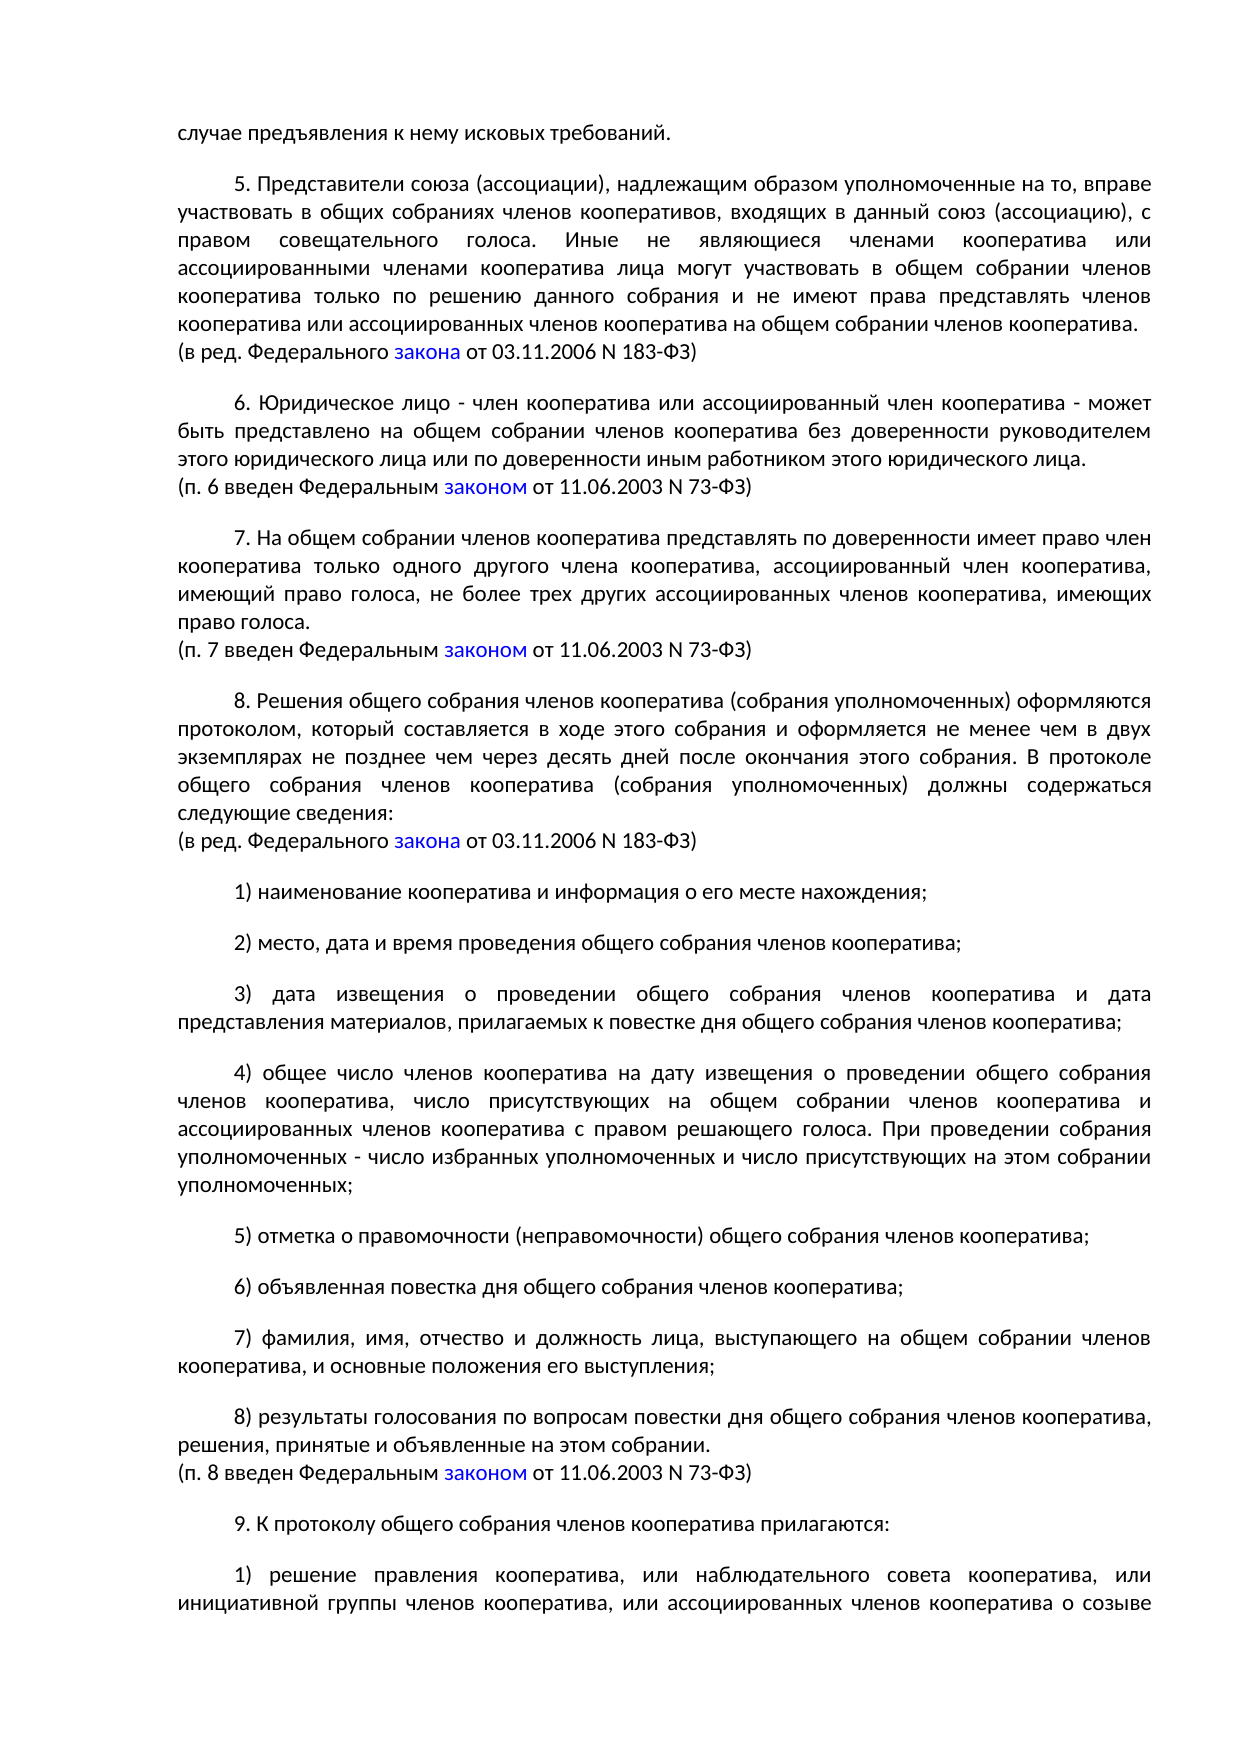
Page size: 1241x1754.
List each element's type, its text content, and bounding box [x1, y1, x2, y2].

text 5) отметка о правомочности (неправомочности) общего собрания членов кооператива; [177, 1221, 1152, 1249]
text (в ред. Федерального закона от 03.11.2006 N 183-ФЗ) [177, 826, 1152, 854]
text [177, 118, 1152, 146]
text 7) фамилия, имя, отчество и должность лица, выступающего на общем собрании членов кооператива, и основные положения его выступления; [177, 1323, 1152, 1379]
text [177, 1560, 1152, 1616]
text 6. Юридическое лицо - член кооператива или ассоциированный член кооператива - может быть представлено на общем собрании членов кооператива без доверенности руководителем этого юридического лица или по доверенности иным работником этого юридического лица. [177, 388, 1152, 472]
text 2) место, дата и время проведения общего собрания членов кооператива; [177, 928, 1152, 956]
text 8) результаты голосования по вопросам повестки дня общего собрания членов кооператива, решения, принятые и объявленные на этом собрании. [177, 1402, 1152, 1458]
text (п. 7 введен Федеральным законом от 11.06.2003 N 73-ФЗ) [177, 635, 1152, 663]
text 6) объявленная повестка дня общего собрания членов кооператива; [177, 1272, 1152, 1300]
text 7. На общем собрании членов кооператива представлять по доверенности имеет право член кооператива только одного другого члена кооператива, ассоциированный член кооператива, имеющий право голоса, не более трех других ассоциированных членов кооператива, имеющих право голоса. [177, 523, 1152, 635]
text (в ред. Федерального закона от 03.11.2006 N 183-ФЗ) [177, 337, 1152, 365]
text 5. Представители союза (ассоциации), надлежащим образом уполномоченные на то, вправе участвовать в общих собраниях членов кооперативов, входящих в данный союз (ассоциацию), с правом совещательного голоса. Иные не являющиеся членами кооператива или ассоциированными членами кооператива лица могут участвовать в общем собрании членов кооператива только по решению данного собрания и не имеют права представлять членов кооператива или ассоциированных членов кооператива на общем собрании членов кооператива. [177, 169, 1152, 337]
text (п. 8 введен Федеральным законом от 11.06.2003 N 73-ФЗ) [177, 1458, 1152, 1486]
text 9. К протоколу общего собрания членов кооператива прилагаются: [177, 1509, 1152, 1537]
text 4) общее число членов кооператива на дату извещения о проведении общего собрания членов кооператива, число присутствующих на общем собрании членов кооператива и ассоциированных членов кооператива с правом решающего голоса. При проведении собрания уполномоченных - число избранных уполномоченных и число присутствующих на этом собрании уполномоченных; [177, 1058, 1152, 1198]
text 3) дата извещения о проведении общего собрания членов кооператива и дата представления материалов, прилагаемых к повестке дня общего собрания членов кооператива; [177, 979, 1152, 1035]
text 1) наименование кооператива и информация о его месте нахождения; [177, 877, 1152, 905]
text (п. 6 введен Федеральным законом от 11.06.2003 N 73-ФЗ) [177, 472, 1152, 500]
text 8. Решения общего собрания членов кооператива (собрания уполномоченных) оформляются протоколом, который составляется в ходе этого собрания и оформляется не менее чем в двух экземплярах не позднее чем через десять дней после окончания этого собрания. В протоколе общего собрания членов кооператива (собрания уполномоченных) должны содержаться следующие сведения: [177, 686, 1152, 826]
